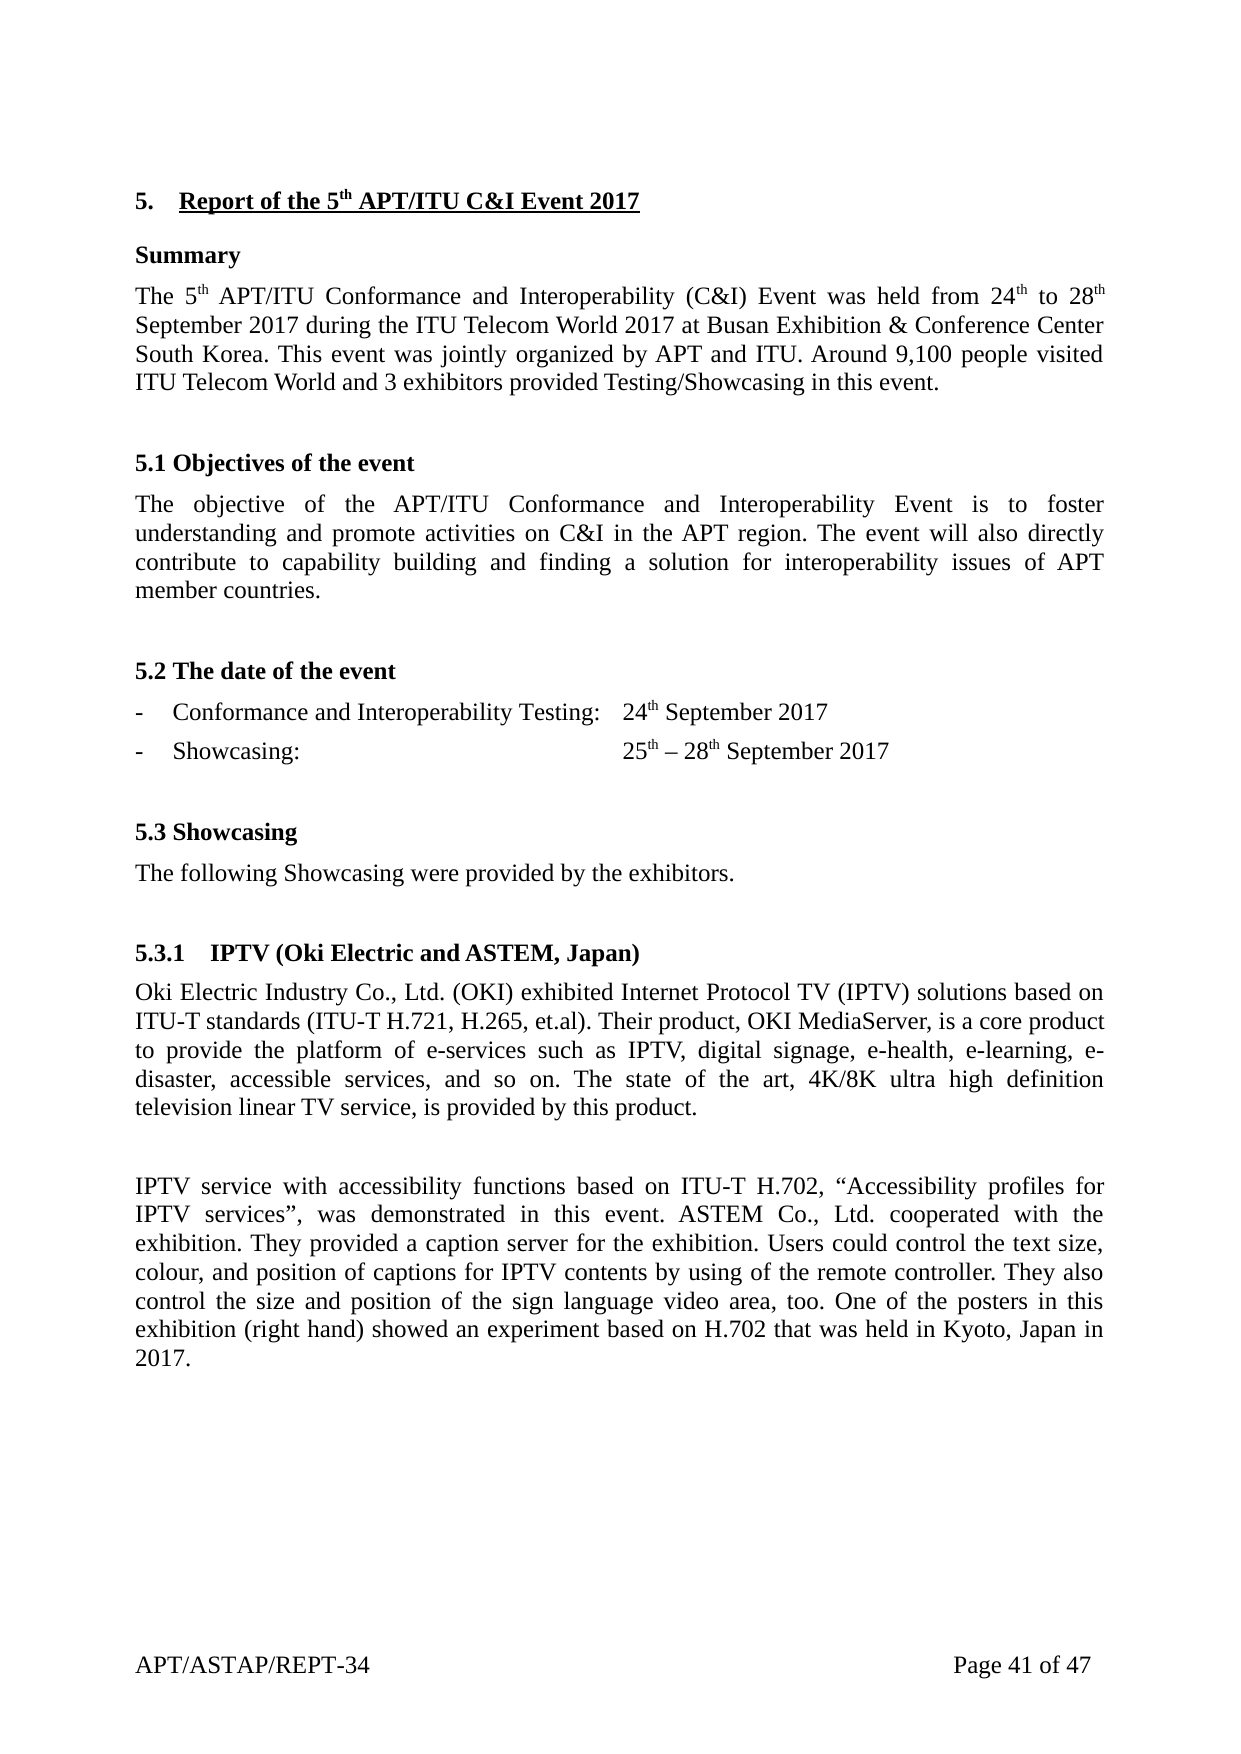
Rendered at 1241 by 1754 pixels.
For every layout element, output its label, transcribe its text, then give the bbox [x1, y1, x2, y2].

subtitle Showcasing [135, 817, 1105, 845]
text IPTV service with accessibility functions based on ITU-T H.702, “Accessibility profiles for IPTV services”, was demonstrated in this event. ASTEM Co., Ltd. cooperated with the exhibition. They provided a caption server for the exhibition. Users could control the text size, colour, and position of captions for IPTV contents by using of the remote controller. They also control the size and position of the sign language video area, too. One of the posters in this exhibition (right hand) showed an experiment based on H.702 that was held in Kyoto, Japan in 2017. [135, 1171, 1105, 1372]
text The objective of the APT/ITU Conformance and Interoperability Event is to foster understanding and promote activities on C&I in the APT region. The event will also directly contribute to capability building and finding a solution for interoperability issues of APT member countries. [135, 489, 1105, 604]
list IPTV (Oki Electric and ASTEM, Japan) [135, 938, 1105, 967]
subtitle Objectives of the event [135, 448, 1105, 477]
list Showcasing: 25th – 28th September 2017 [135, 736, 1105, 765]
text The 5th APT/ITU Conformance and Interoperability (C&I) Event was held from 24th to 28th September 2017 during the ITU Telecom World 2017 at Busan Exhibition & Conference Center South Korea. This event was jointly organized by APT and ITU. Around 9,100 people visited ITU Telecom World and 3 exhibitors provided Testing/Showcasing in this event. [135, 281, 1105, 396]
subtitle Report of the 5th APT/ITU C&I Event 2017 [135, 186, 1105, 215]
subtitle Summary [135, 240, 1105, 269]
text The following Showcasing were provided by the exhibitors. [135, 858, 1105, 887]
text Oki Electric Industry Co., Ltd. (OKI) exhibited Internet Protocol TV (IPTV) solutions based on ITU-T standards (ITU-T H.721, H.265, et.al). Their product, OKI MediaServer, is a core product to provide the platform of e-services such as IPTV, digital signage, e-health, e-learning, e-disaster, accessible services, and so on. The state of the art, 4K/8K ultra high definition television linear TV service, is provided by this product. [135, 977, 1105, 1121]
subtitle The date of the event [135, 656, 1105, 684]
list Conformance and Interoperability Testing: 24th September 2017 [135, 697, 1105, 726]
